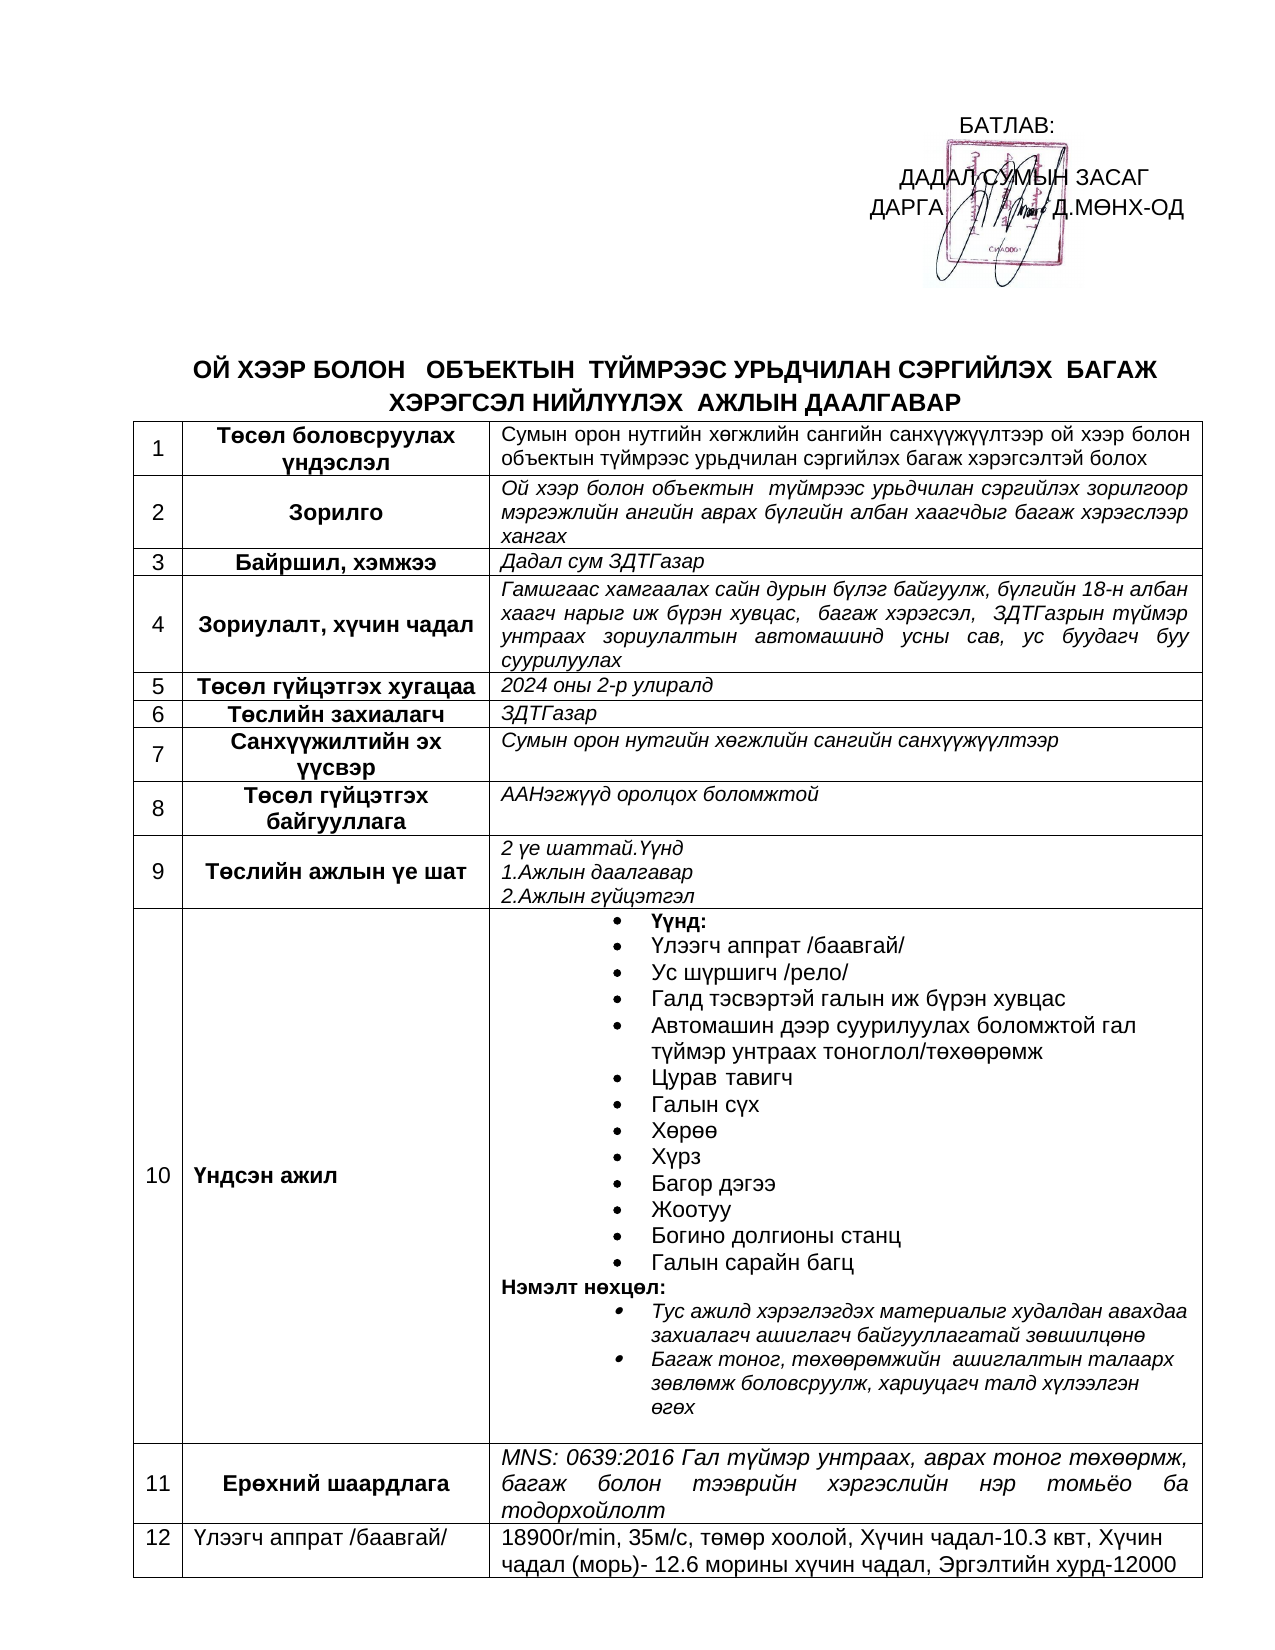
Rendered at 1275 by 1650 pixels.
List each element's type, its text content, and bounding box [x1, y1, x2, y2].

table_cell Ой хээр болон объектын түймрээс урьдчилан сэргийлэх зорилгоор мэргэжлийн ангийн аврах бүлгийн албан хаагчдыг багаж хэрэгслээр хангах [490, 476, 1202, 548]
table_cell 12 [134, 1524, 182, 1577]
table_cell 7 [134, 728, 182, 781]
table_header Сумын орон нутгийн хөгжлийн сангийн санхүүжүүлтээр ой хээр болон объектын түймрээс урьдчилан сэргийлэх багаж хэрэгсэлтэй болох [490, 422, 1202, 475]
table_cell 9 [134, 836, 182, 907]
text ОЙ ХЭЭР БОЛОН ОБЪЕКТЫН ТҮЙМРЭЭС УРЬДЧИЛАН СЭРГИЙЛЭХ БАГАЖ ХЭРЭГСЭЛ НИЙЛҮҮЛЭХ АЖЛЫН ДААЛГАВАР [150, 355, 1200, 417]
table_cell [183, 1524, 489, 1577]
table_cell ЗДТГазар [490, 701, 1202, 727]
table_cell Төслийн ажлын үе шат [183, 836, 489, 907]
table_cell Байршил, хэмжээ [183, 549, 489, 575]
table_cell Төсөл гүйцэтгэх байгууллага [183, 782, 489, 834]
table_cell 10 [134, 909, 182, 1443]
table_cell Үндсэн ажил [183, 909, 489, 1443]
table_cell 2 үе шаттай.Үүнд 1.Ажлын даалгавар 2.Ажлын гүйцэтгэл [490, 836, 1202, 907]
table_cell Санхүүжилтийн эх үүсвэр [183, 728, 489, 781]
table_cell Үүнд: Үлээгч аппрат /баавгай/ Ус шүршигч /рело/ Галд тэсвэртэй галын иж бүрэн хувцас Автомашин дээр суурилуулах боломжтой гал түймэр унтраах тоноглол/төхөөрөмж Цурав тавигч Галын сүх Хөрөө Хүрз Багор дэгээ Жоотуу Богино долгионы станц Галын сарайн багц Нэмэлт нөхцөл: Тус ажилд хэрэглэгдэх материалыг худалдан авахдаа захиалагч ашиглагч байгууллагатай зөвшилцөнө Багаж тоног, төхөөрөмжийн ашиглалтын талаарх зөвлөмж боловсруулж, хариуцагч талд хүлээлгэн өгөх [490, 909, 1202, 1443]
table_cell MNS: 0639:2016 Гал түймэр унтраах, аврах тоног төхөөрмж, багаж болон тээврийн хэргэслийн нэр томьёо ба тодорхойлолт [490, 1444, 1202, 1523]
table_cell Дадал сум ЗДТГазар [490, 549, 1202, 575]
table_cell 2024 оны 2-р улиралд [490, 673, 1202, 699]
table_cell 6 [134, 701, 182, 727]
table_cell Сумын орон нутгийн хөгжлийн сангийн санхүүжүүлтээр [490, 728, 1202, 781]
table_cell Төслийн захиалагч [183, 701, 489, 727]
table_cell 5 [134, 673, 182, 699]
table_cell 4 [134, 576, 182, 672]
table_header 1 [134, 422, 182, 475]
picture [922, 139, 1085, 163]
text ДАДАЛ СУМЫН ЗАСАГ [525, 163, 1200, 190]
picture [922, 190, 1085, 194]
table_cell Төсөл гүйцэтгэх хугацаа [183, 673, 489, 699]
table_cell ААНэгжүүд оролцох боломжтой [490, 782, 1202, 834]
table_cell 11 [134, 1444, 182, 1523]
table_cell 2 [134, 476, 182, 548]
table_cell 3 [134, 549, 182, 575]
table_cell Зорилго [183, 476, 489, 548]
table_header Төсөл боловсруулах үндэслэл [183, 422, 489, 475]
text БАТЛАВ: [525, 112, 1200, 139]
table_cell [490, 1524, 1202, 1577]
table_cell 8 [134, 782, 182, 834]
table_cell Ерөхний шаардлага [183, 1444, 489, 1523]
picture [922, 220, 1085, 288]
table_cell Гамшгаас хамгаалах сайн дурын бүлэг байгуулж, бүлгийн 18-н албан хаагч нарыг иж бүрэн хувцас, багаж хэрэгсэл, ЗДТГазрын түймэр унтраах зориулалтын автомашинд усны сав, ус буудагч буу суурилуулах [490, 576, 1202, 672]
text ДАРГА Д.МӨНХ-ОД [525, 194, 1200, 220]
table_cell Зориулалт, хүчин чадал [183, 576, 489, 672]
